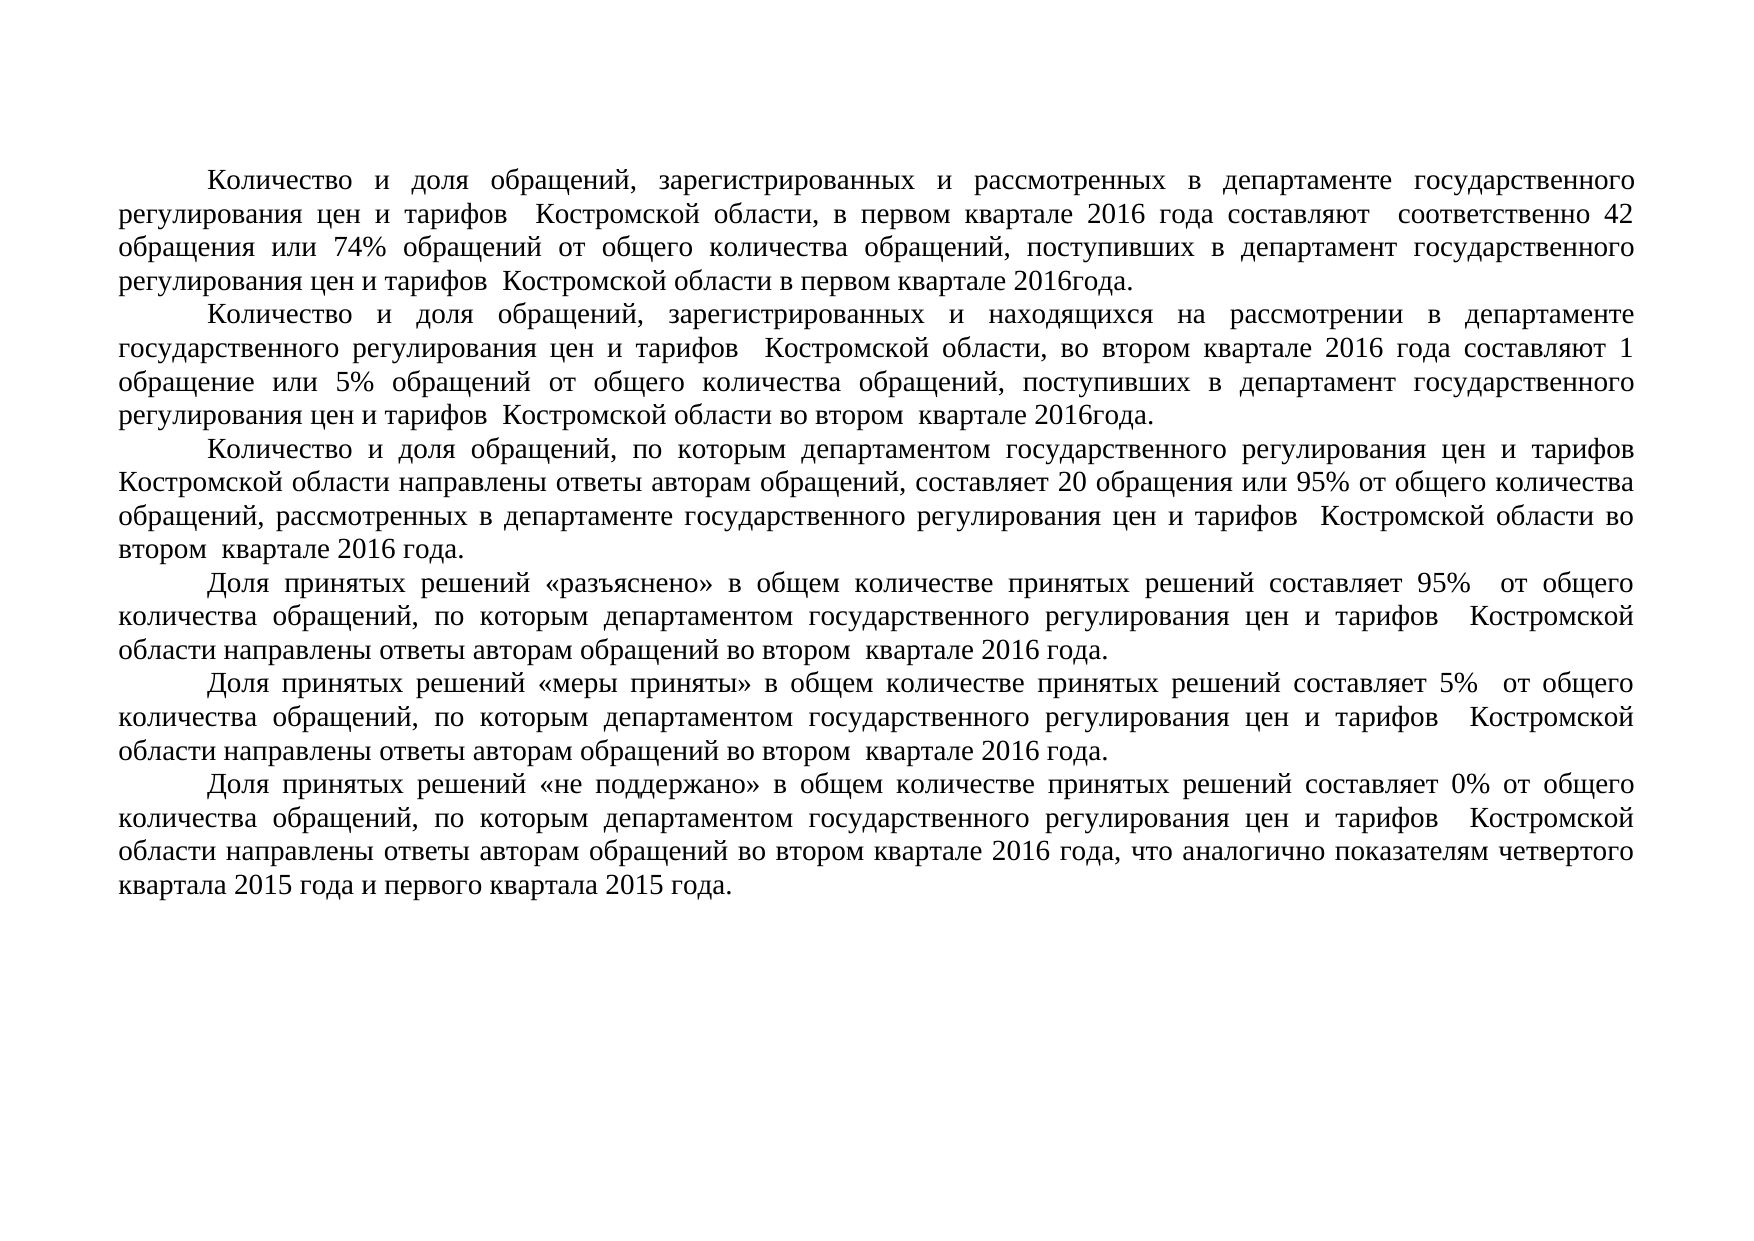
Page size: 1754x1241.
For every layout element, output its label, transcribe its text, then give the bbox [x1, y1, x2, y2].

text Доля принятых решений «меры приняты» в общем количестве принятых решений составляет 5% от общего количества обращений, по которым департаментом государственного регулирования цен и тарифов Костромской области направлены ответы авторам обращений во втором квартале 2016 года. [118, 666, 1636, 766]
text Количество и доля обращений, зарегистрированных и находящихся на рассмотрении в департаменте государственного регулирования цен и тарифов Костромской области, во втором квартале 2016 года составляют 1 обращение или 5% обращений от общего количества обращений, поступивших в департамент государственного регулирования цен и тарифов Костромской области во втором квартале 2016года. [118, 297, 1636, 431]
text Доля принятых решений «разъяснено» в общем количестве принятых решений составляет 95% от общего количества обращений, по которым департаментом государственного регулирования цен и тарифов Костромской области направлены ответы авторам обращений во втором квартале 2016 года. [118, 565, 1636, 666]
text Количество и доля обращений, по которым департаментом государственного регулирования цен и тарифов Костромской области направлены ответы авторам обращений, составляет 20 обращения или 95% от общего количества обращений, рассмотренных в департаменте государственного регулирования цен и тарифов Костромской области во втором квартале 2016 года. [118, 431, 1636, 565]
text Количество и доля обращений, зарегистрированных и рассмотренных в департаменте государственного регулирования цен и тарифов Костромской области, в первом квартале 2016 года составляют соответственно 42 обращения или 74% обращений от общего количества обращений, поступивших в департамент государственного регулирования цен и тарифов Костромской области в первом квартале 2016года. [118, 162, 1636, 297]
text Доля принятых решений «не поддержано» в общем количестве принятых решений составляет 0% от общего количества обращений, по которым департаментом государственного регулирования цен и тарифов Костромской области направлены ответы авторам обращений во втором квартале 2016 года, что аналогично показателям четвертого квартала 2015 года и первого квартала 2015 года. [118, 766, 1636, 900]
